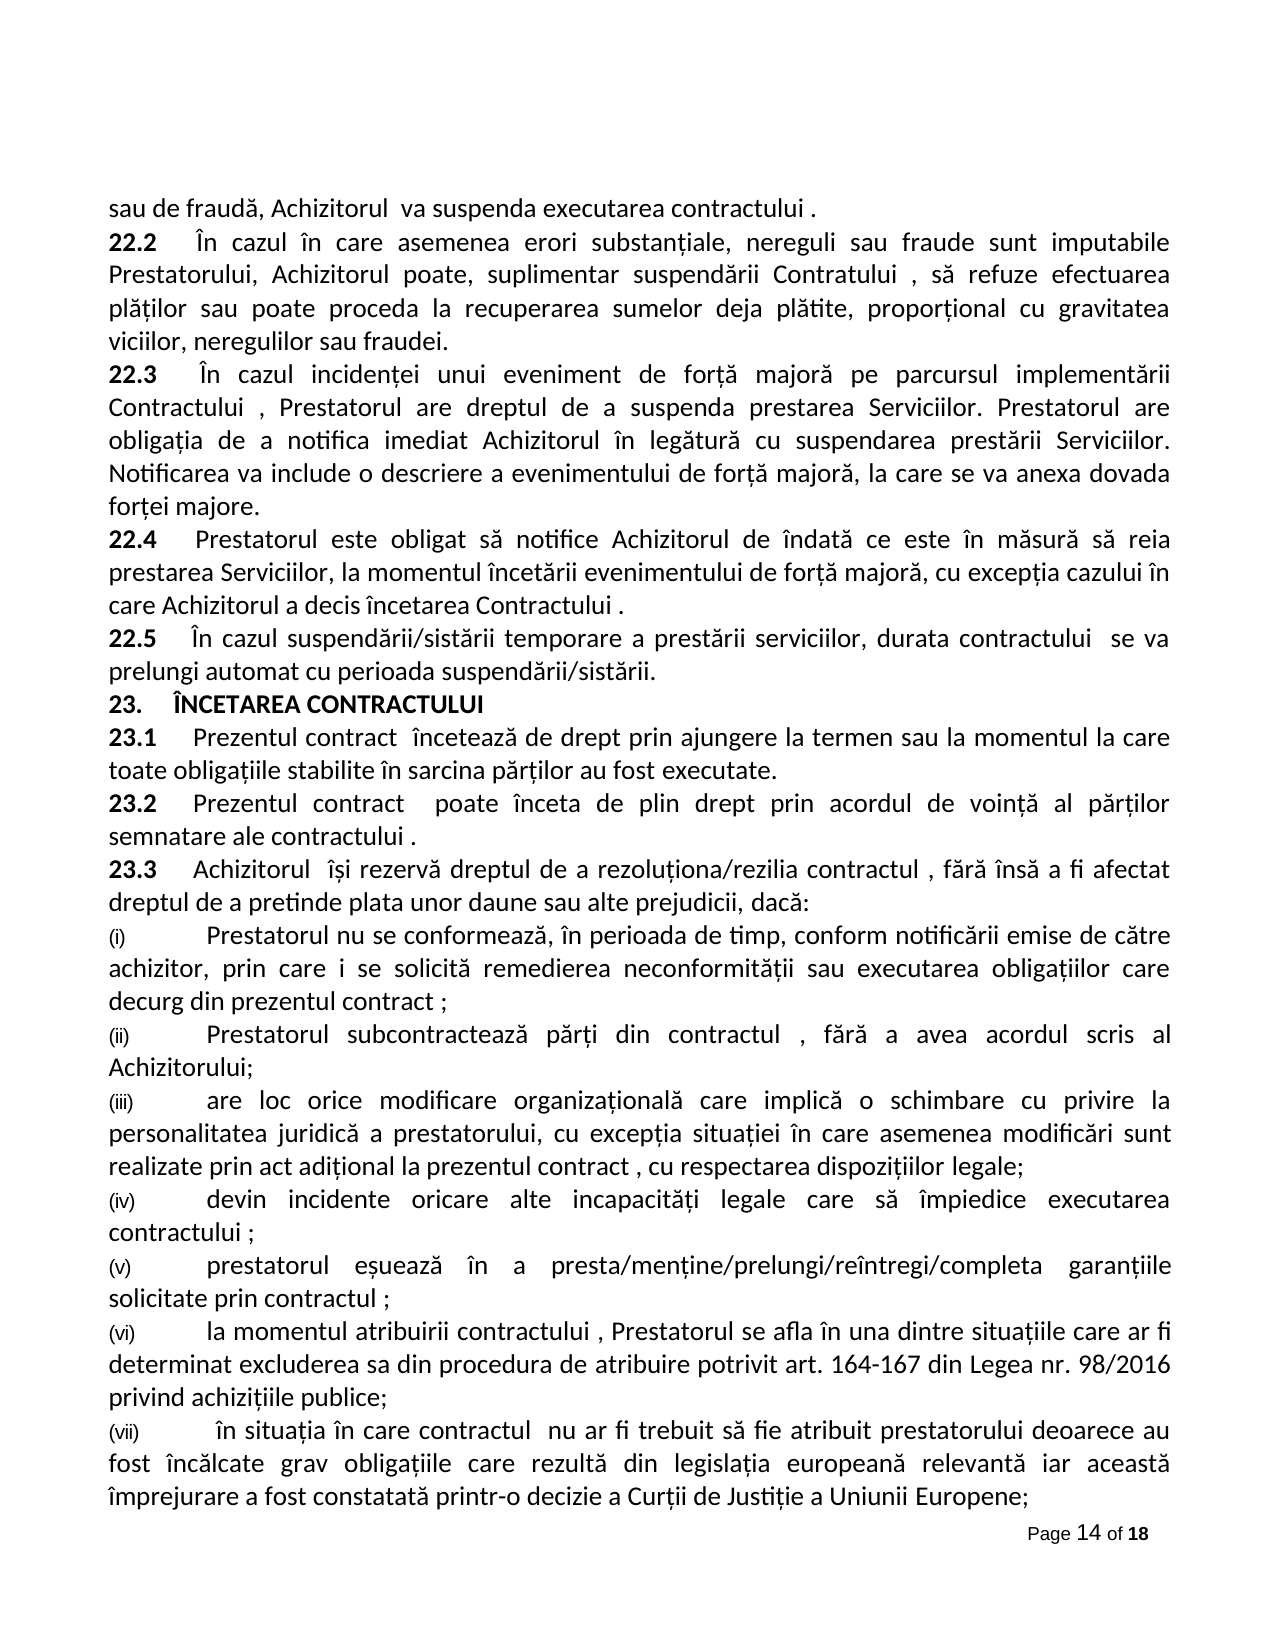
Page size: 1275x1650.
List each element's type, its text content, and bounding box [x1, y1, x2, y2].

list Prestatorul este obligat să notifice Achizitorul de îndată ce este în măsură să reia prestarea Serviciilor, la momentul încetării evenimentului de forță majoră, cu excepția cazului în care Achizitorul a decis încetarea Contractului . [108, 522, 1172, 621]
list are loc orice modificare organizațională care implică o schimbare cu privire la personalitatea juridică a prestatorului, cu excepția situației în care asemenea modificări sunt realizate prin act adițional la prezentul contract , cu respectarea dispozițiilor legale; [108, 1083, 1172, 1182]
list devin incidente oricare alte incapacități legale care să împiedice executarea contractului ; [108, 1182, 1172, 1248]
list prestatorul eșuează în a presta/menține/prelungi/reîntregi/completa garanțiile solicitate prin contractul ; [108, 1248, 1172, 1314]
subtitle ÎNCETAREA CONTRACTULUI [108, 687, 1172, 720]
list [108, 192, 1172, 225]
list Achizitorul își rezervă dreptul de a rezoluționa/rezilia contractul , fără însă a fi afectat dreptul de a pretinde plata unor daune sau alte prejudicii, dacă: [108, 852, 1172, 918]
list Prezentul contract încetează de drept prin ajungere la termen sau la momentul la care toate obligațiile stabilite în sarcina părților au fost executate. [108, 720, 1172, 786]
list Prestatorul nu se conformează, în perioada de timp, conform notificării emise de către achizitor, prin care i se solicită remedierea neconformității sau executarea obligațiilor care decurg din prezentul contract ; [108, 918, 1172, 1017]
list În cazul suspendării/sistării temporare a prestării serviciilor, durata contractului se va prelungi automat cu perioada suspendării/sistării. [108, 621, 1172, 687]
list la momentul atribuirii contractului , Prestatorul se afla în una dintre situațiile care ar fi determinat excluderea sa din procedura de atribuire potrivit art. 164-167 din Legea nr. 98/2016 privind achiziţiile publice; [108, 1314, 1172, 1413]
list În cazul în care asemenea erori substanțiale, nereguli sau fraude sunt imputabile Prestatorului, Achizitorul poate, suplimentar suspendării Contratului , să refuze efectuarea plăților sau poate proceda la recuperarea sumelor deja plătite, proporțional cu gravitatea viciilor, neregulilor sau fraudei. [108, 225, 1172, 357]
list în situația în care contractul nu ar fi trebuit să fie atribuit prestatorului deoarece au fost încălcate grav obligațiile care rezultă din legislația europeană relevantă iar această împrejurare a fost constatată printr-o decizie a Curții de Justiție a Uniunii Europene; [108, 1413, 1172, 1512]
list Prezentul contract poate înceta de plin drept prin acordul de voință al părților semnatare ale contractului . [108, 786, 1172, 852]
list În cazul incidenței unui eveniment de forță majoră pe parcursul implementării Contractului , Prestatorul are dreptul de a suspenda prestarea Serviciilor. Prestatorul are obligația de a notifica imediat Achizitorul în legătură cu suspendarea prestării Serviciilor. Notificarea va include o descriere a evenimentului de forță majoră, la care se va anexa dovada forței majore. [108, 357, 1172, 522]
list Prestatorul subcontractează părți din contractul , fără a avea acordul scris al Achizitorului; [108, 1017, 1172, 1083]
